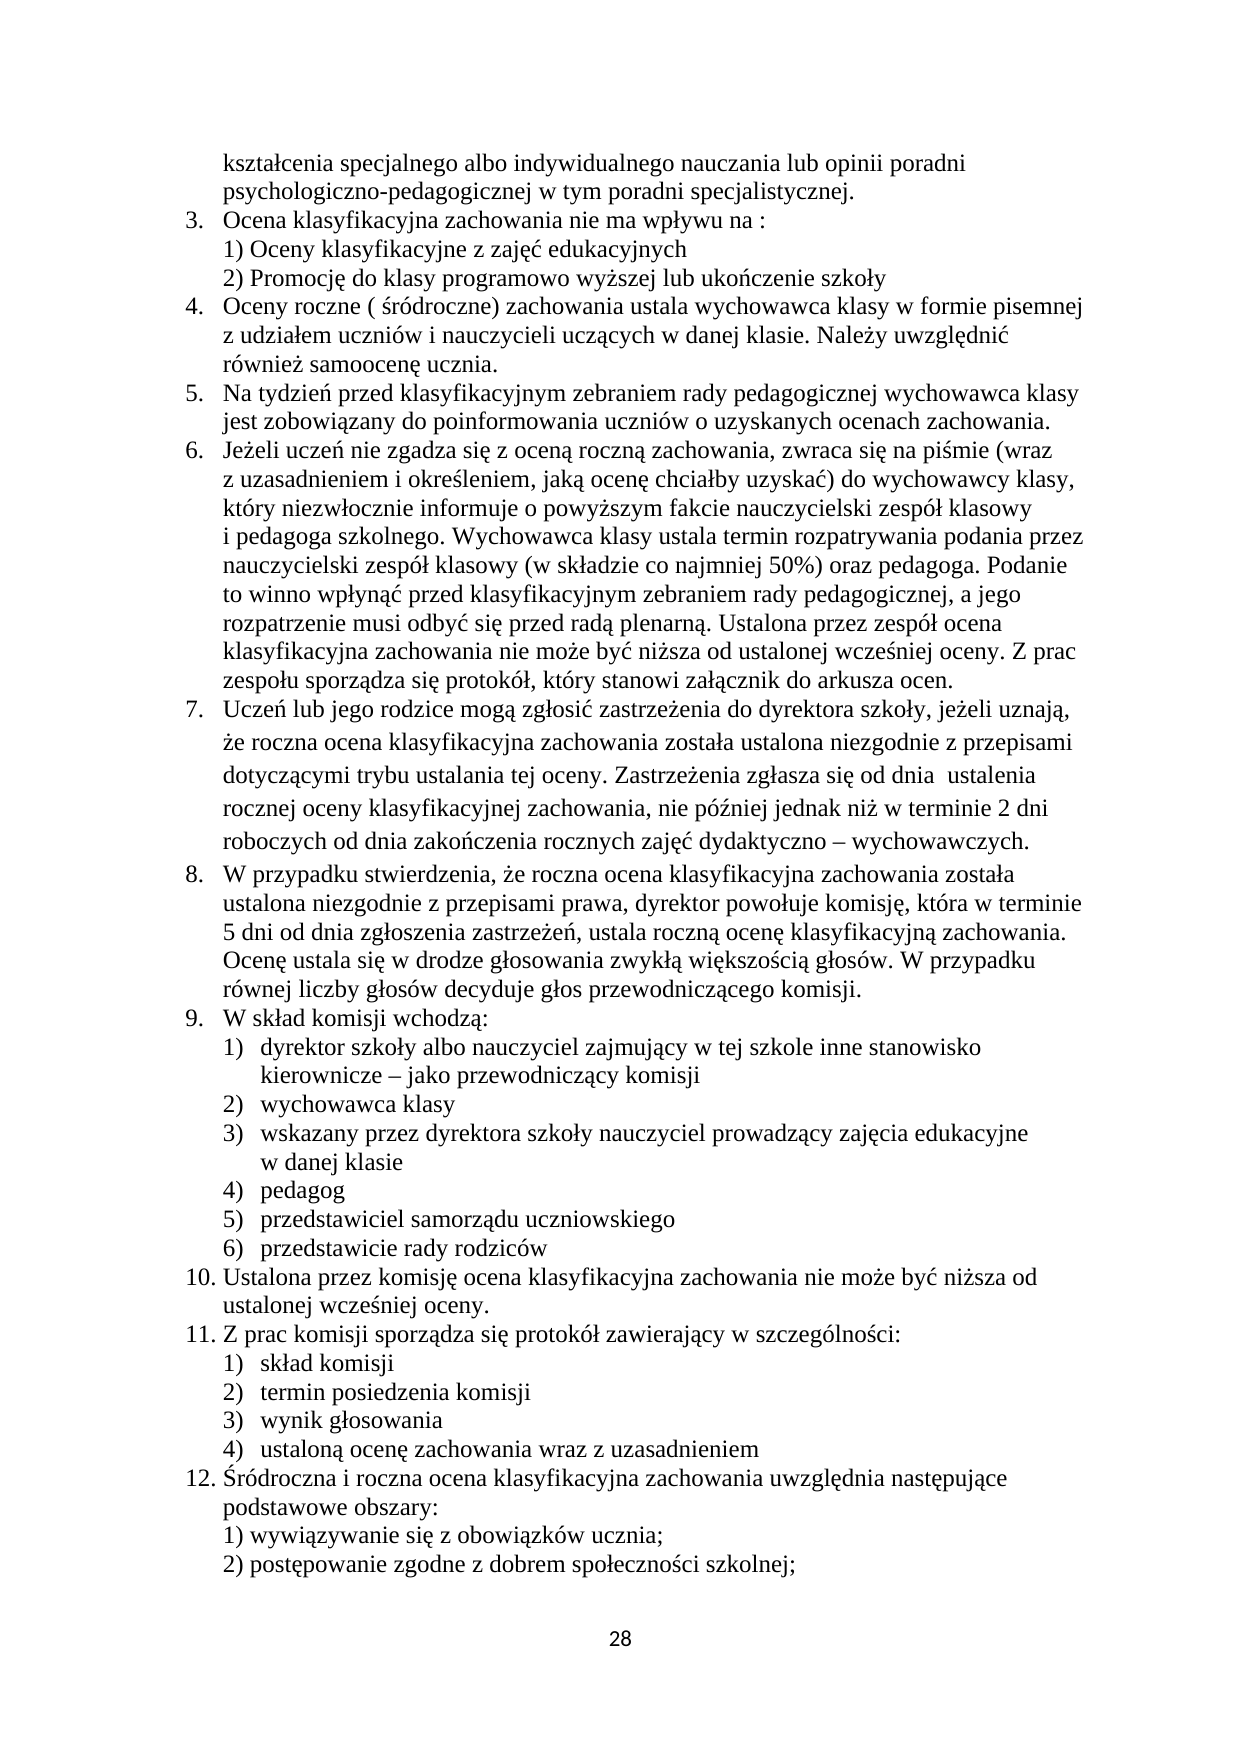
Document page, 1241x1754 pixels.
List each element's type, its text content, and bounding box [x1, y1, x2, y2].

list Na tydzień przed klasyfikacyjnym zebraniem rady pedagogicznej wychowawca klasy jest zobowiązany do poinformowania uczniów o uzyskanych ocenach zachowania. [185, 608, 1092, 665]
list W przypadku stwierdzenia, że roczna ocena klasyfikacyjna zachowania została ustalona niezgodnie z przepisami prawa, dyrektor powołuje komisję, która w terminie 5 dni od dnia zgłoszenia zastrzeżeń, ustala roczną ocenę klasyfikacyjną zachowania. Ocenę ustala się w drodze głosowania zwykłą większością głosów. W przypadku równej liczby głosów decyduje głos przewodniczącego komisji. [185, 1089, 1092, 1233]
list W skład komisji wchodzą: [185, 1233, 1092, 1262]
list Ocena klasyfikacyjna zachowania nie ma wpływu na : [185, 435, 1092, 464]
list Jeżeli uczeń nie zgadza się z oceną roczną zachowania, zwraca się na piśmie (wraz z uzasadnieniem i określeniem, jaką ocenę chciałby uzyskać) do wychowawcy klasy, który niezwłocznie informuje o powyższym fakcie nauczycielski zespół klasowy i pedagoga szkolnego. Wychowawca klasy ustala termin rozpatrywania podania przez nauczycielski zespół klasowy (w składzie co najmniej 50%) oraz pedagoga. Podanie to winno wpłynąć przed klasyfikacyjnym zebraniem rady pedagogicznej, a jego rozpatrzenie musi odbyć się przed radą plenarną. Ustalona przez zespół ocena klasyfikacyjna zachowania nie może być niższa od ustalonej wcześniej oceny. Z prac zespołu sporządza się protokół, który stanowi załącznik do arkusza ocen. [185, 665, 1092, 924]
list Wychowawca klasy na początku każdego roku szkolnego informuje uczniów oraz ich rodziców (opiekunów prawnych) o warunkach i sposobie oraz kryteriach oceniania zachowania, warunkach i trybie uzyskania wyższej niż przewidywana rocznej oceny klasyfikacyjnej zachowania oraz o skutkach ustalenia uczniowi nagannej rocznej oceny klasyfikacyjnej zachowania. [185, 148, 1092, 291]
list Przy ustaleniu oceny klasyfikacyjnej zachowania ucznia, u którego stwierdzono zaburzenia lub odchylenia rozwojowe, należy uwzględnić wpływ stwierdzonych zaburzeń lub odchyleń na jego zachowanie na podstawie orzeczenia o potrzebie kształcenia specjalnego albo indywidualnego nauczania lub opinii poradni psychologiczno-pedagogicznej w tym poradni specjalistycznej. [185, 291, 1092, 435]
list Z prac komisji sporządza się protokół zawierający w szczególności: [185, 1549, 1092, 1578]
list przedstawiciel samorządu uczniowskiego [223, 1434, 1092, 1463]
list dyrektor szkoły albo nauczyciel zajmujący w tej szkole inne stanowisko kierownicze – jako przewodniczący komisji [223, 1262, 1092, 1319]
text 1) Oceny klasyfikacyjne z zajęć edukacyjnych [223, 464, 1092, 493]
list Uczeń lub jego rodzice mogą zgłosić zastrzeżenia do dyrektora szkoły, jeżeli uznają, że roczna ocena klasyfikacyjna zachowania została ustalona niezgodnie z przepisami dotyczącymi trybu ustalania tej oceny. Zastrzeżenia zgłasza się od dnia ustalenia rocznej oceny klasyfikacyjnej zachowania, nie później jednak niż w terminie 2 dni roboczych od dnia zakończenia rocznych zajęć dydaktyczno – wychowawczych. [185, 924, 1092, 1085]
list pedagog [223, 1405, 1092, 1434]
list Oceny roczne ( śródroczne) zachowania ustala wychowawca klasy w formie pisemnej z udziałem uczniów i nauczycieli uczących w danej klasie. Należy uwzględnić również samoocenę ucznia. [185, 521, 1092, 608]
text 2) Promocję do klasy programowo wyższej lub ukończenie szkoły [148, 493, 1092, 521]
list wskazany przez dyrektora szkoły nauczyciel prowadzący zajęcia edukacyjne w danej klasie [223, 1348, 1092, 1405]
list wychowawca klasy [223, 1319, 1092, 1348]
list Ustalona przez komisję ocena klasyfikacyjna zachowania nie może być niższa od ustalonej wcześniej oceny. [185, 1492, 1092, 1549]
list przedstawicie rady rodziców [223, 1463, 1092, 1492]
